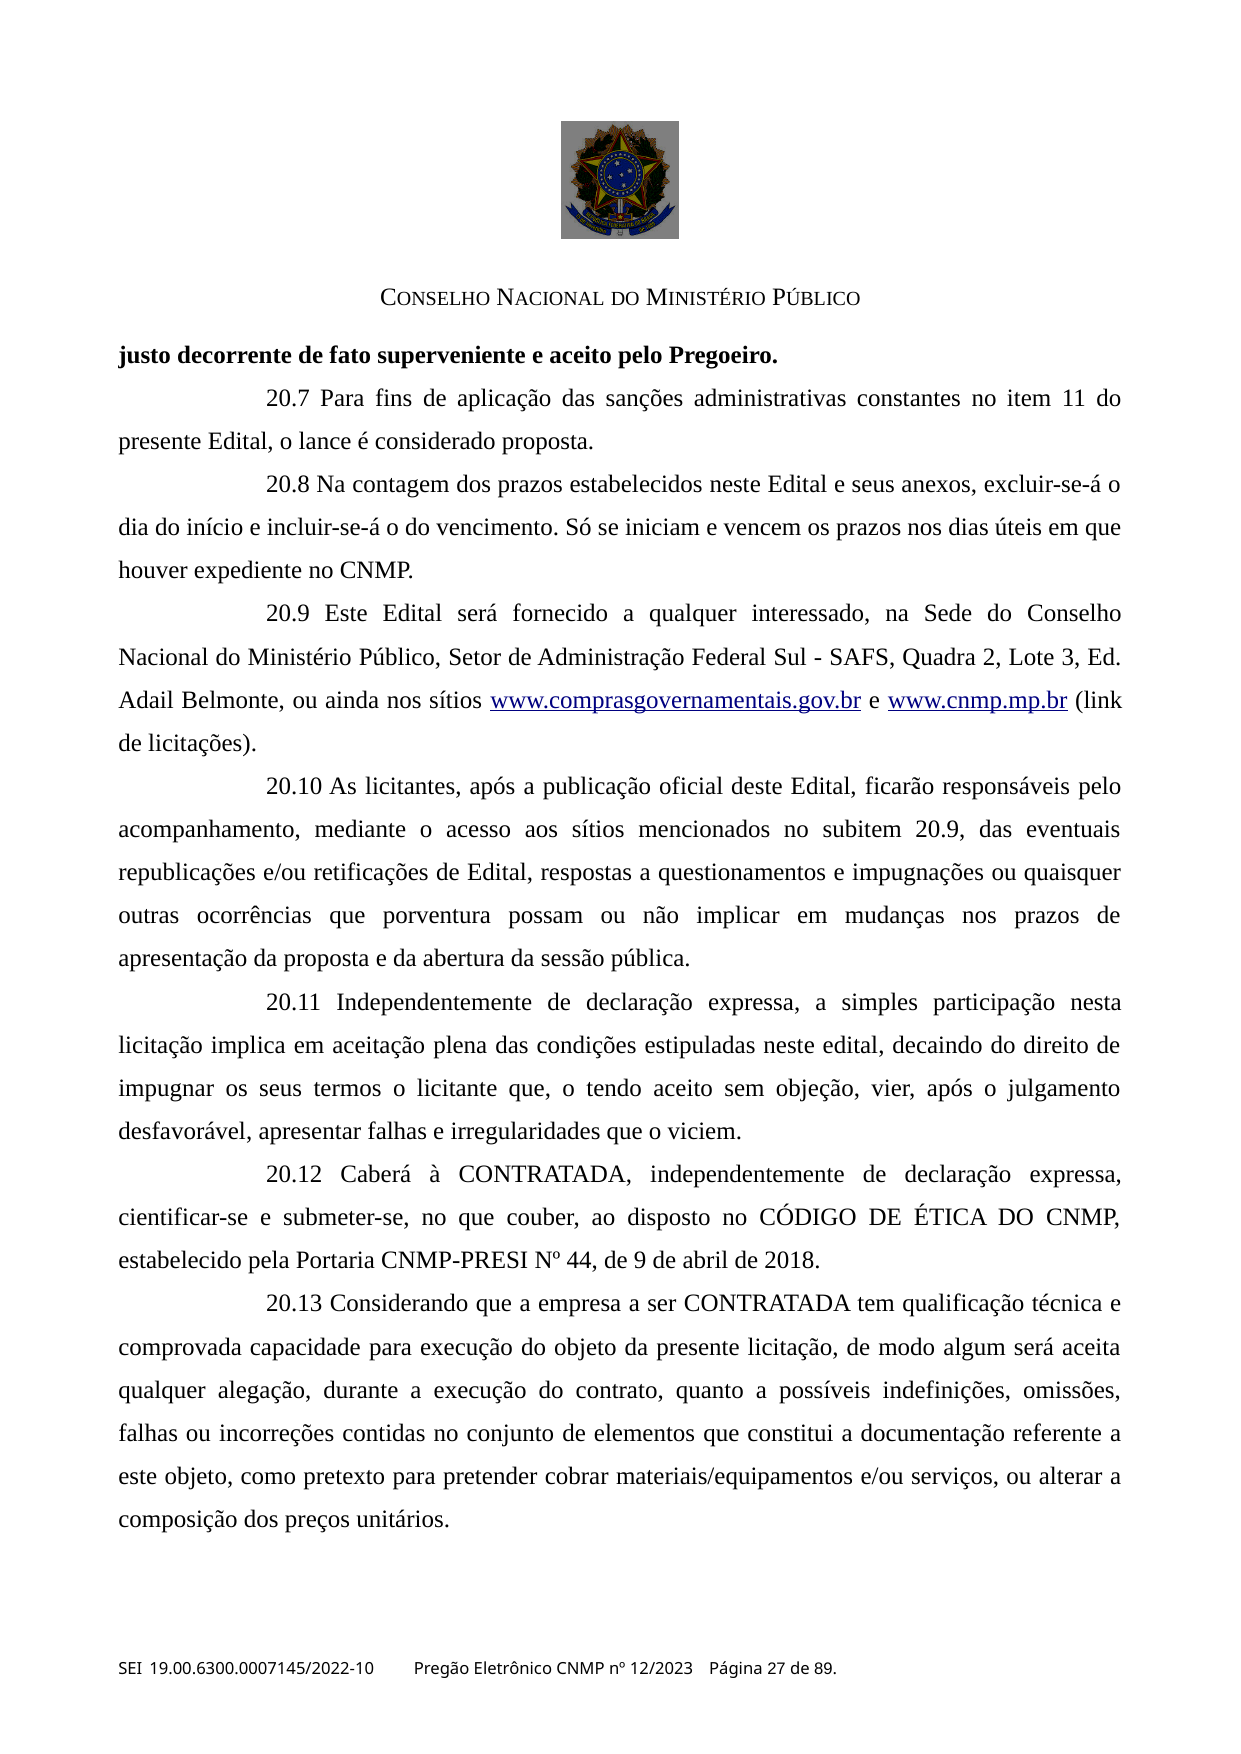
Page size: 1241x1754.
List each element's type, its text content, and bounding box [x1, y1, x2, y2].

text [118, 340, 1122, 368]
text 20.13 Considerando que a empresa a ser CONTRATADA tem qualificação técnica e comprovada capacidade para execução do objeto da presente licitação, de modo algum será aceita qualquer alegação, durante a execução do contrato, quanto a possíveis indefinições, omissões, falhas ou incorreções contidas no conjunto de elementos que constitui a documentação referente a este objeto, como pretexto para pretender cobrar materiais/equipamentos e/ou serviços, ou alterar a composição dos preços unitários. [118, 1288, 1122, 1533]
text 20.7 Para fins de aplicação das sanções administrativas constantes no item 11 do presente Edital, o lance é considerado proposta. [118, 383, 1122, 455]
text 20.8 Na contagem dos prazos estabelecidos neste Edital e seus anexos, excluir-se-á o dia do início e incluir-se-á o do vencimento. Só se iniciam e vencem os prazos nos dias úteis em que houver expediente no CNMP. [118, 469, 1122, 584]
text 20.9 Este Edital será fornecido a qualquer interessado, na Sede do Conselho Nacional do Ministério Público, Setor de Administração Federal Sul - SAFS, Quadra 2, Lote 3, Ed. Adail Belmonte, ou ainda nos sítios www.comprasgovernamentais.gov.br e www.cnmp.mp.br (link de licitações). [118, 598, 1122, 757]
text 20.12 Caberá à CONTRATADA, independentemente de declaração expressa, cientificar-se e submeter-se, no que couber, ao disposto no CÓDIGO DE ÉTICA DO CNMP, estabelecido pela Portaria CNMP-PRESI Nº 44, de 9 de abril de 2018. [118, 1159, 1122, 1274]
text 20.10 As licitantes, após a publicação oficial deste Edital, ficarão responsáveis pelo acompanhamento, mediante o acesso aos sítios mencionados no subitem 20.9, das eventuais republicações e/ou retificações de Edital, respostas a questionamentos e impugnações ou quaisquer outras ocorrências que porventura possam ou não implicar em mudanças nos prazos de apresentação da proposta e da abertura da sessão pública. [118, 771, 1122, 972]
text 20.11 Independentemente de declaração expressa, a simples participação nesta licitação implica em aceitação plena das condições estipuladas neste edital, decaindo do direito de impugnar os seus termos o licitante que, o tendo aceito sem objeção, vier, após o julgamento desfavorável, apresentar falhas e irregularidades que o viciem. [118, 987, 1122, 1145]
